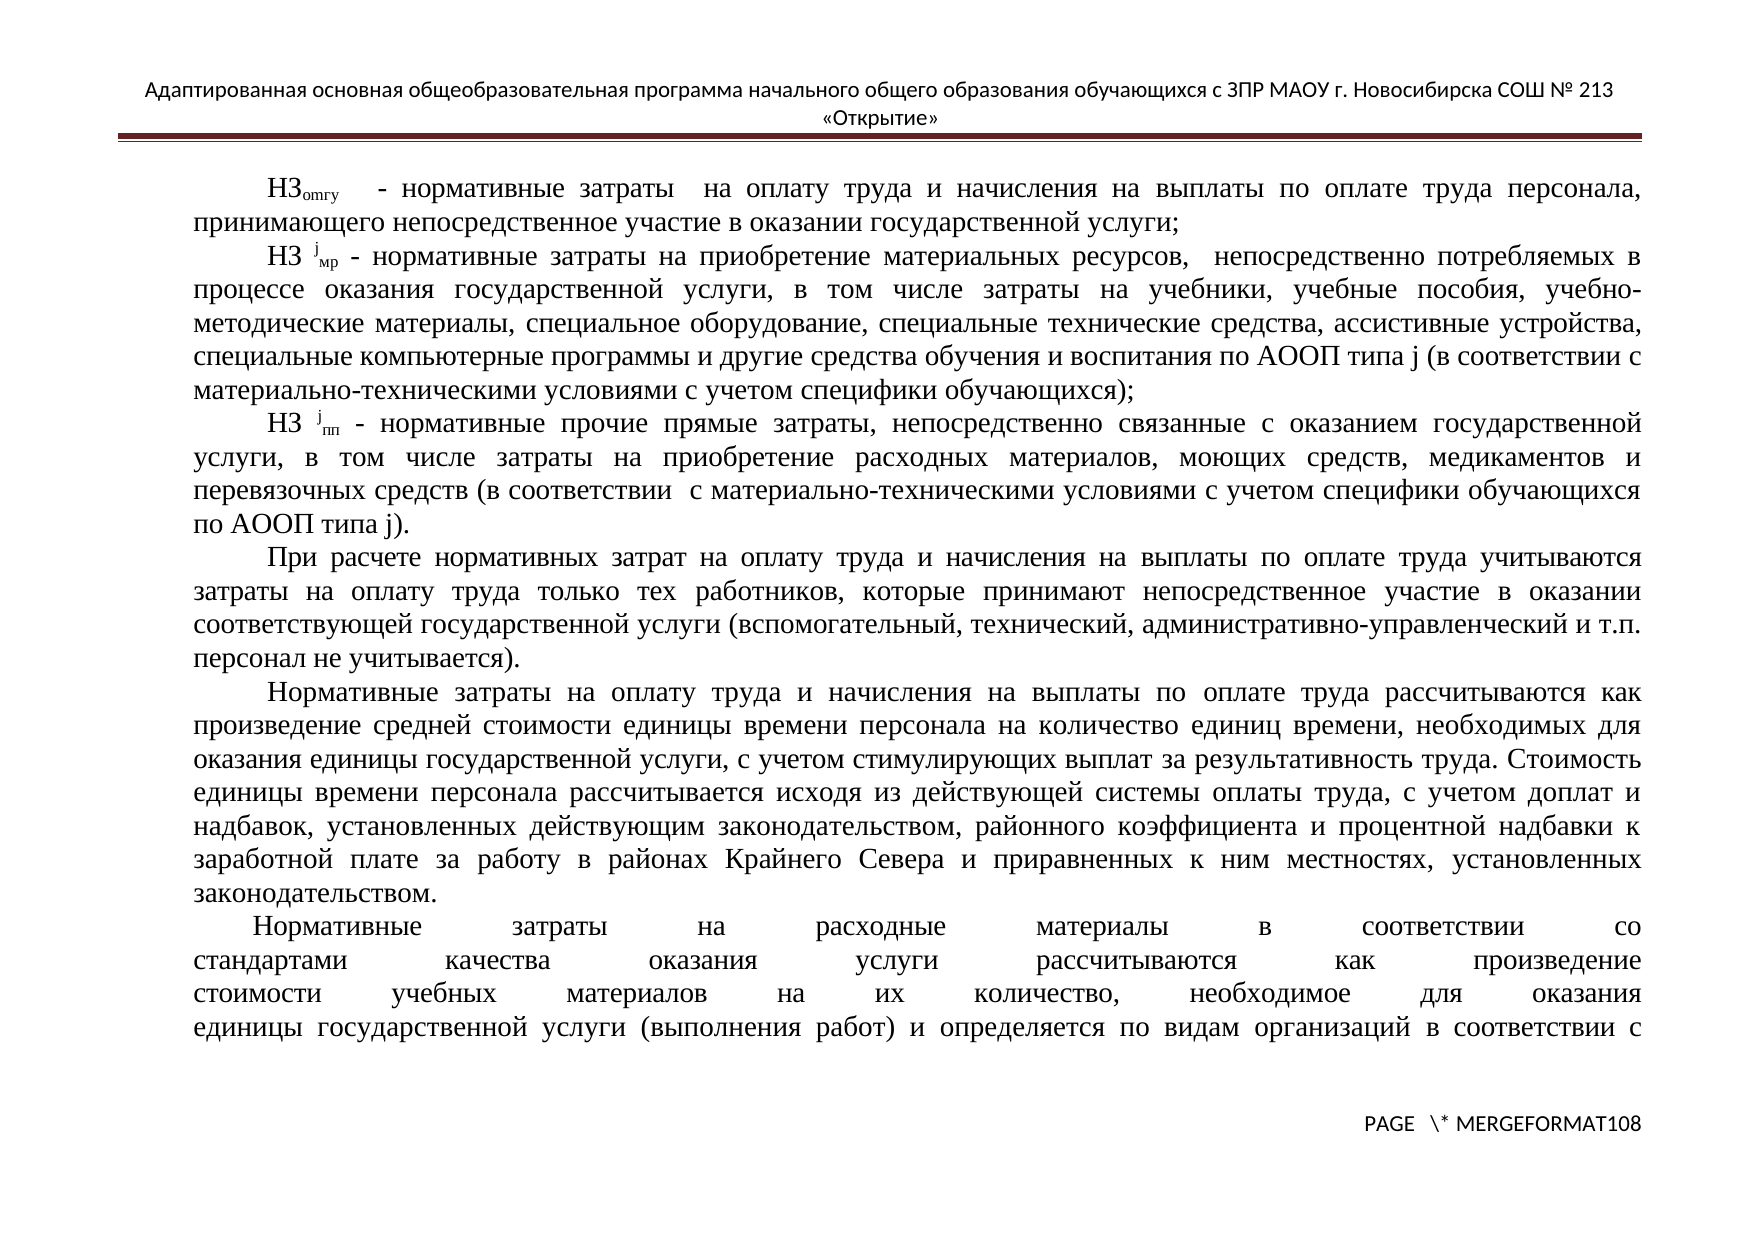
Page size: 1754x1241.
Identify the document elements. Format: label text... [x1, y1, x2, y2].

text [193, 908, 1642, 1043]
text НЗ jпп - нормативные прочие прямые затраты непосредственно связанные с оказанием государственной услуги в том числе затраты на приобретение расходных материалов моющих средств медикаментов и перевязочных средств (в соответствии с материально-техническими условиями с учетом специфики обучающихся по АООП типа j). [193, 405, 1642, 539]
text НЗomгy - нормативные затраты на оплату труда и начисления на выплаты по оплате труда персонала принимающего непосредственное участие в оказании государственной услуги; [193, 171, 1642, 238]
text При расчете нормативных затрат на оплату труда и начисления на выплаты по оплате труда учитываются затраты на оплату труда только тех работников которые принимают непосредственное участие в оказании соответствующей государственной услуги (вспомогательный технический административно-управленческий и т.п. персонал не учитывается). [193, 539, 1642, 674]
text Нормативные затраты на оплату труда и начисления на выплаты по оплате труда рассчитываются как произведение средней стоимости единицы времени персонала на количество единиц времени необходимых для оказания единицы государственной услуги с учетом стимулирующих выплат за результативность труда. Стоимость единицы времени персонала рассчитывается исходя из действующей системы оплаты труда с учетом доплат и надбавок установленных действующим законодательством районного коэффициента и процентной надбавки к заработной плате за работу в районах Крайнего Севера и приравненных к ним местностях установленных законодательством. [193, 674, 1642, 908]
text НЗ jмp - нормативные затраты на приобретение материальных ресурсов непосредственно потребляемых в процессе оказания государственной услуги в том числе затраты на учебники учебные пособия учебно-методические материалы специальное оборудование, специальные технические средства, ассистивные устройства, специальные компьютерные программы и другие средства обучения и воспитания по АООП типа j (в соответствии с материально-техническими условиями с учетом специфики обучающихся); [193, 238, 1642, 405]
